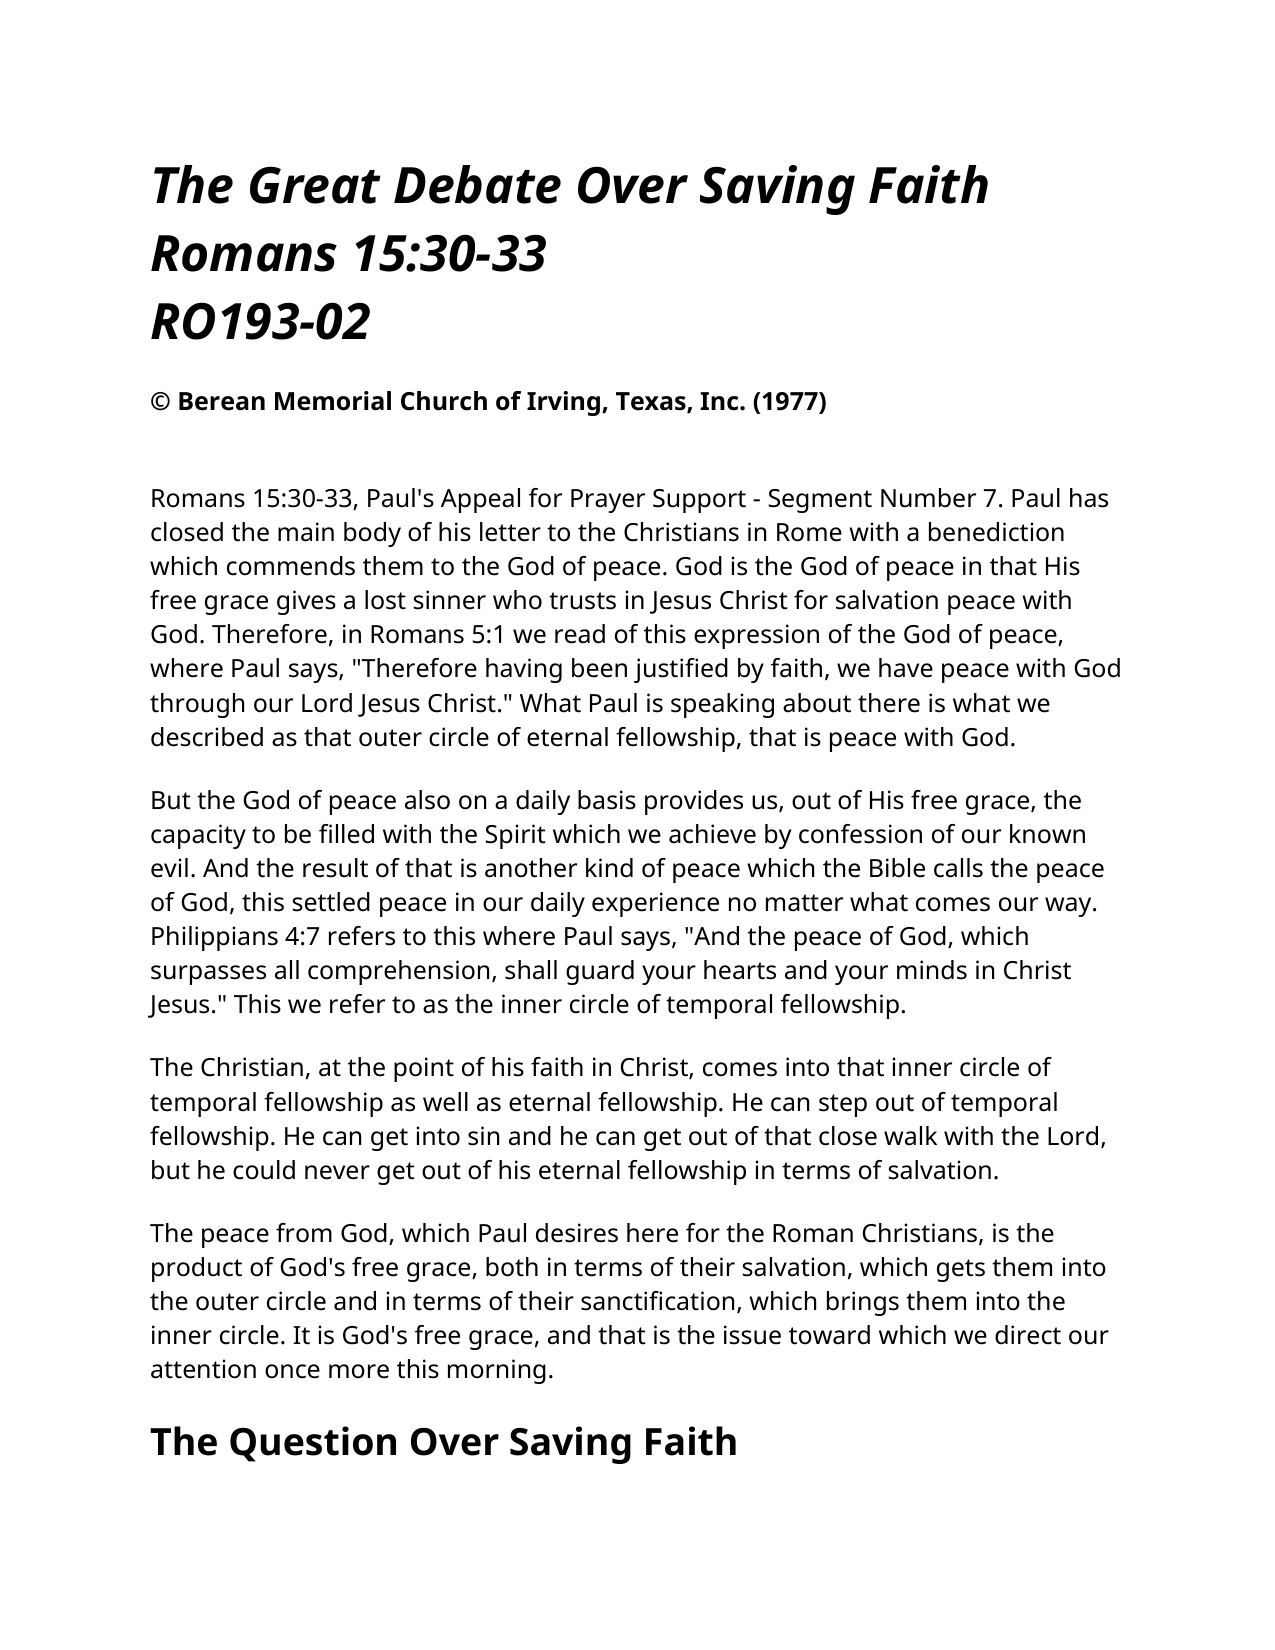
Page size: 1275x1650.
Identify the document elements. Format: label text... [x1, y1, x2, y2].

text The Question Over Saving Faith [150, 1415, 1125, 1466]
text © Berean Memorial Church of Irving, Texas, Inc. (1977) [150, 383, 1125, 418]
text Romans 15:30-33, Paul's Appeal for Prayer Support - Segment Number 7. Paul has closed the main body of his letter to the Christians in Rome with a benediction which commends them to the God of peace. God is the God of peace in that His free grace gives a lost sinner who trusts in Jesus Christ for salvation peace with God. Therefore, in Romans 5:1 we read of this expression of the God of peace, where Paul says, "Therefore having been justified by faith, we have peace with God through our Lord Jesus Christ." What Paul is speaking about there is what we described as that outer circle of eternal fellowship, that is peace with God. [150, 481, 1125, 753]
text The Christian, at the point of his faith in Christ, comes into that inner circle of temporal fellowship as well as eternal fellowship. He can step out of temporal fellowship. He can get into sin and he can get out of that close walk with the Lord, but he could never get out of his eternal fellowship in terms of salvation. [150, 1050, 1125, 1186]
text The peace from God, which Paul desires here for the Roman Christians, is the product of God's free grace, both in terms of their salvation, which gets them into the outer circle and in terms of their sanctification, which brings them into the inner circle. It is God's free grace, and that is the issue toward which we direct our attention once more this morning. [150, 1216, 1125, 1386]
text But the God of peace also on a daily basis provides us, out of His free grace, the capacity to be filled with the Spirit which we achieve by confession of our known evil. And the result of that is another kind of peace which the Bible calls the peace of God, this settled peace in our daily experience no matter what comes our way. Philippians 4:7 refers to this where Paul says, "And the peace of God, which surpasses all comprehension, shall guard your hearts and your minds in Christ Jesus." This we refer to as the inner circle of temporal fellowship. [150, 782, 1125, 1021]
text The Great Debate Over Saving Faith Romans 15:30-33 RO193-02 [150, 150, 1125, 354]
